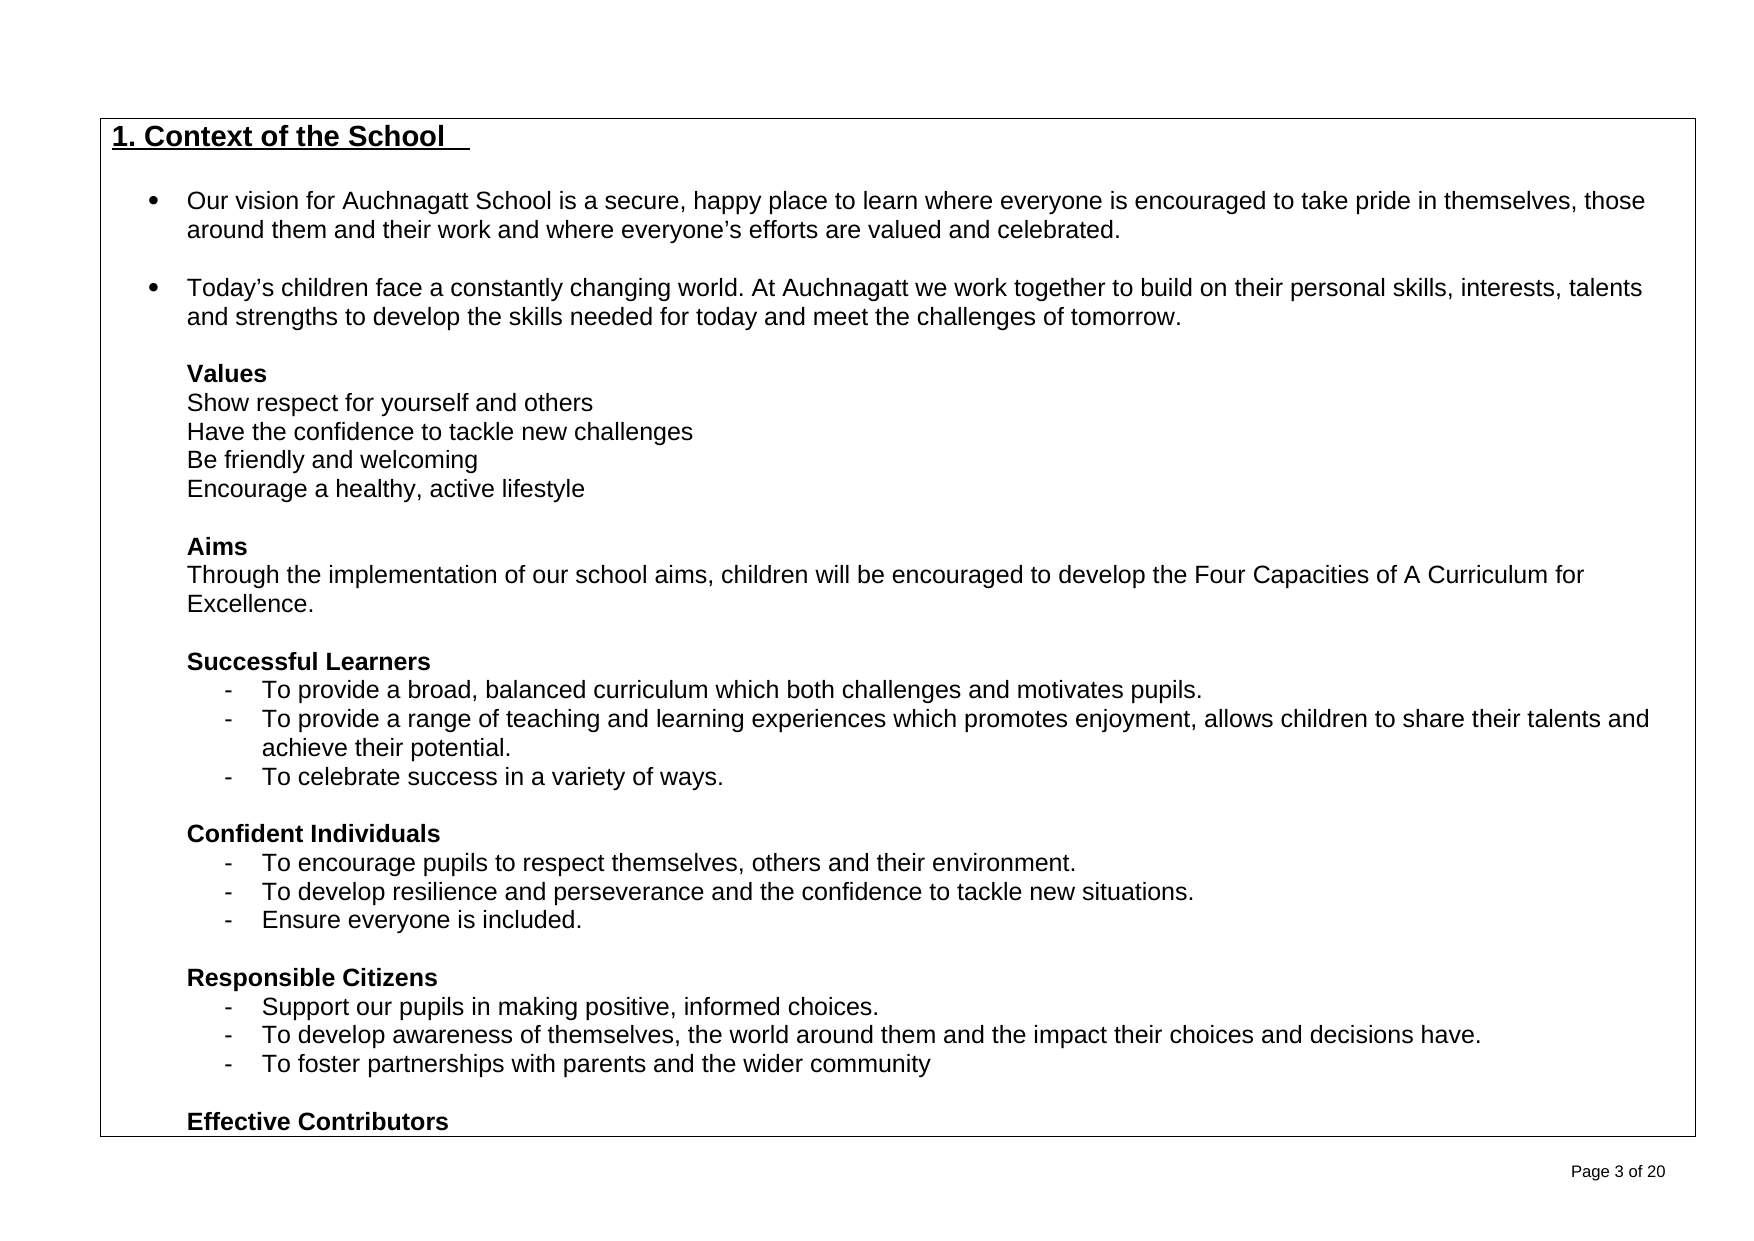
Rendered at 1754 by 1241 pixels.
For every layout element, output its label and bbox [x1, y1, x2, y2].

table_header [101, 119, 1695, 1136]
